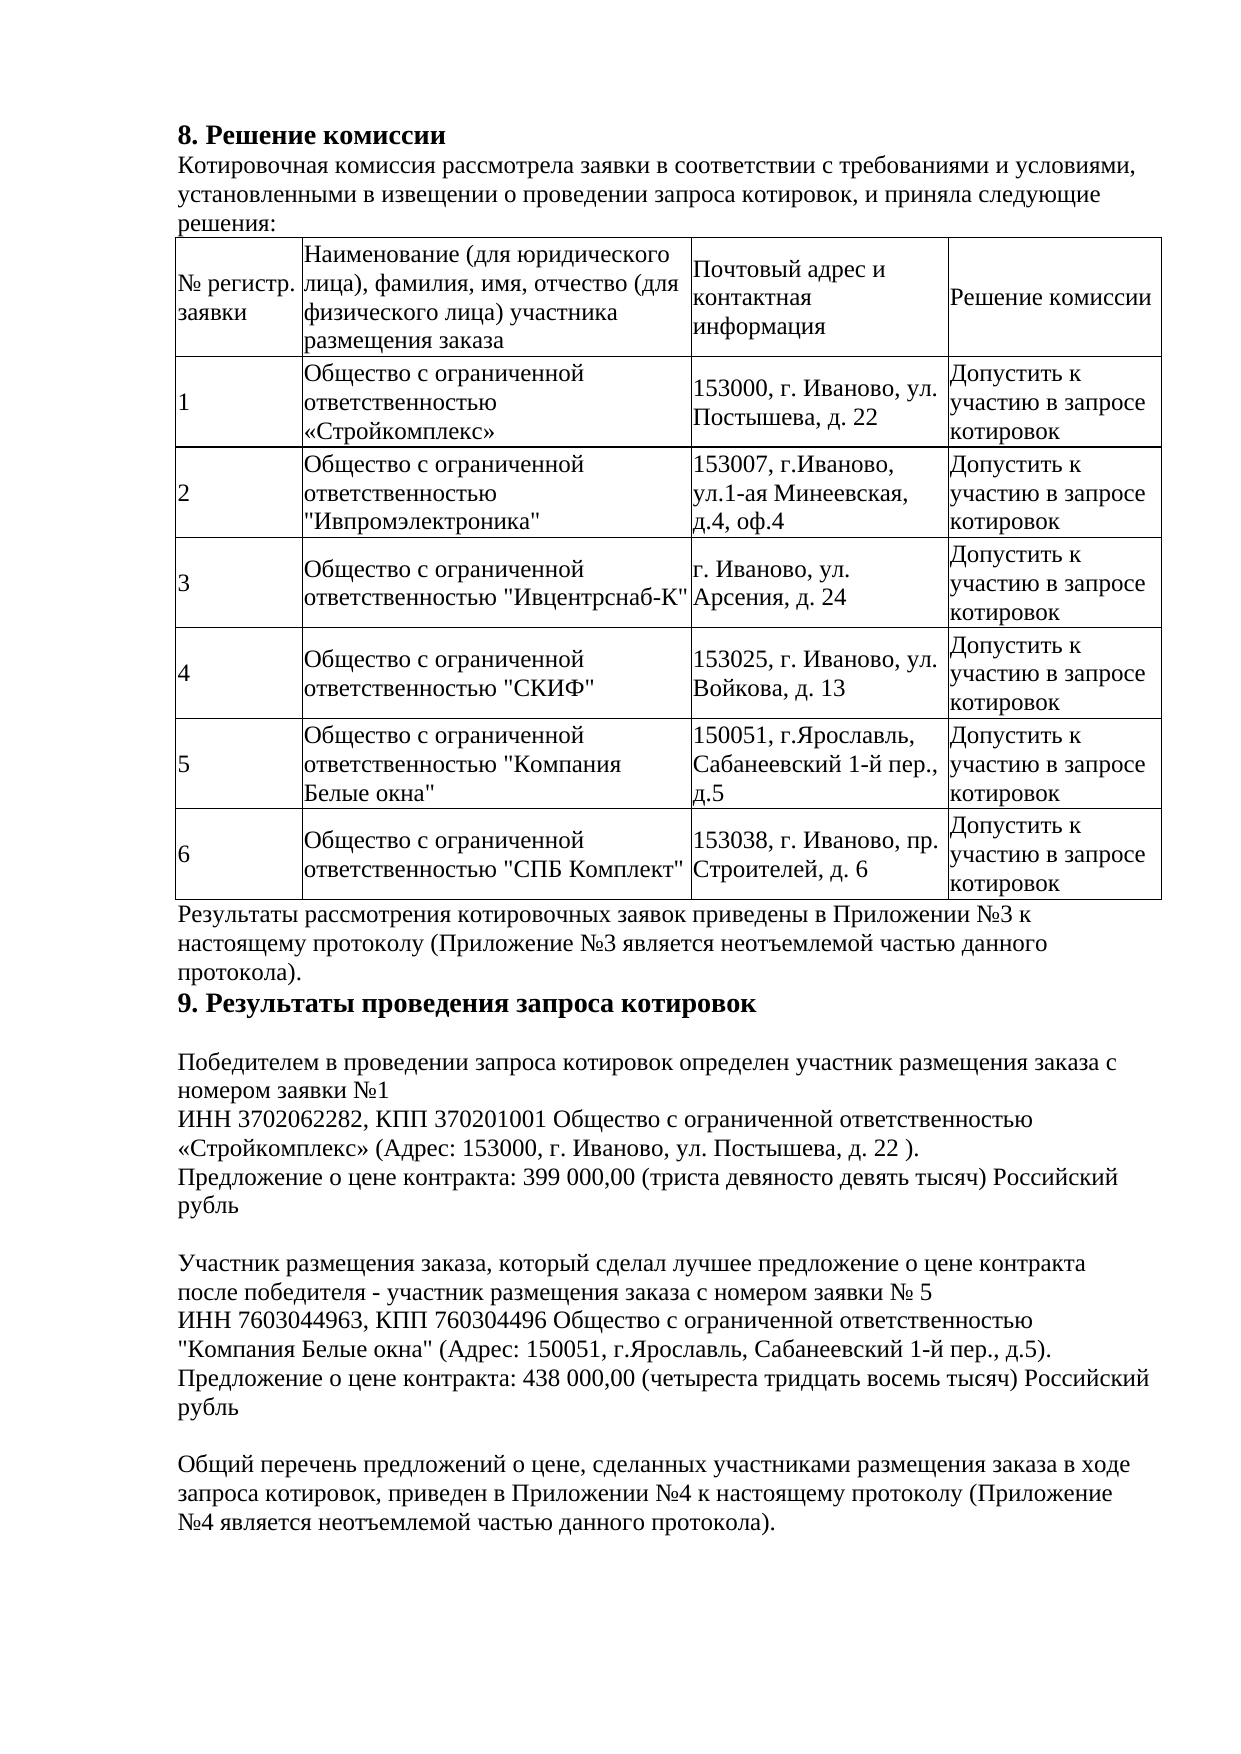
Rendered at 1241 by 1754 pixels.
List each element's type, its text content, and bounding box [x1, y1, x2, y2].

table_cell 4 [176, 628, 302, 718]
table_cell Общество с ограниченной ответственностью "Компания Белые окна" [303, 719, 691, 808]
table_cell Допустить к участию в запросе котировок [949, 719, 1161, 808]
table_cell 153038, г. Иваново, пр. Строителей, д. 6 [692, 809, 948, 898]
table_cell 6 [176, 809, 302, 898]
table_cell Общество с ограниченной ответственностью "СКИФ" [303, 628, 691, 718]
table_cell 150051, г.Ярославль, Сабанеевский 1-й пер., д.5 [692, 719, 948, 808]
text Результаты рассмотрения котировочных заявок приведены в Приложении №3 к настоящему протоколу (Приложение №3 является неотъемлемой частью данного протокола). [177, 900, 1152, 986]
table_header № регистр. заявки [176, 238, 302, 356]
table_cell Допустить к участию в запросе котировок [949, 538, 1161, 627]
table_cell Общество с ограниченной ответственностью «Стройкомплекс» [303, 357, 691, 446]
table_cell Допустить к участию в запросе котировок [949, 809, 1161, 898]
text 9. Результаты проведения запроса котировок [177, 986, 1152, 1018]
table_header Решение комиссии [949, 238, 1161, 356]
table_cell г. Иваново, ул. Арсения, д. 24 [692, 538, 948, 627]
text 8. Решение комиссии [177, 118, 1152, 151]
table_cell Общество с ограниченной ответственностью "Ивпромэлектроника" [303, 448, 691, 537]
table_cell 5 [176, 719, 302, 808]
table_cell 153025, г. Иваново, ул. Войкова, д. 13 [692, 628, 948, 718]
table_cell Допустить к участию в запросе котировок [949, 357, 1161, 446]
table_cell 153000, г. Иваново, ул. Постышева, д. 22 [692, 357, 948, 446]
table_cell Допустить к участию в запросе котировок [949, 448, 1161, 537]
text Победителем в проведении запроса котировок определен участник размещения заказа с номером заявки №1 ИНН 3702062282, КПП 370201001 Общество с ограниченной ответственностью «Стройкомплекс» (Адрес: 153000, г. Иваново, ул. Постышева, д. 22 ). Предложение о цене контракта: 399 000,00 (триста девяносто девять тысяч) Российский рубль Участник размещения заказа, который сделал лучшее предложение о цене контракта после победителя - участник размещения заказа с номером заявки № 5 ИНН 7603044963, КПП 760304496 Общество с ограниченной ответственностью "Компания Белые окна" (Адрес: 150051, г.Ярославль, Сабанеевский 1-й пер., д.5). Предложение о цене контракта: 438 000,00 (четыреста тридцать восемь тысяч) Российский рубль Общий перечень предложений о цене, сделанных участниками размещения заказа в ходе запроса котировок, приведен в Приложении №4 к настоящему протоколу (Приложение №4 является неотъемлемой частью данного протокола). [177, 1018, 1152, 1536]
table_cell Допустить к участию в запросе котировок [949, 628, 1161, 718]
table_cell 153007, г.Иваново, ул.1-ая Минеевская, д.4, оф.4 [692, 448, 948, 537]
table_cell 3 [176, 538, 302, 627]
table_cell Общество с ограниченной ответственностью "Ивцентрснаб-К" [303, 538, 691, 627]
table_cell 2 [176, 448, 302, 537]
table_cell Общество с ограниченной ответственностью "СПБ Комплект" [303, 809, 691, 898]
table_cell 1 [176, 357, 302, 446]
text Котировочная комиссия рассмотрела заявки в соответствии с требованиями и условиями, установленными в извещении о проведении запроса котировок, и приняла следующие решения: [177, 151, 1152, 237]
table_header Наименование (для юридического лица), фамилия, имя, отчество (для физического лица) участника размещения заказа [303, 238, 691, 356]
table_header Почтовый адрес и контактная информация [692, 238, 948, 356]
